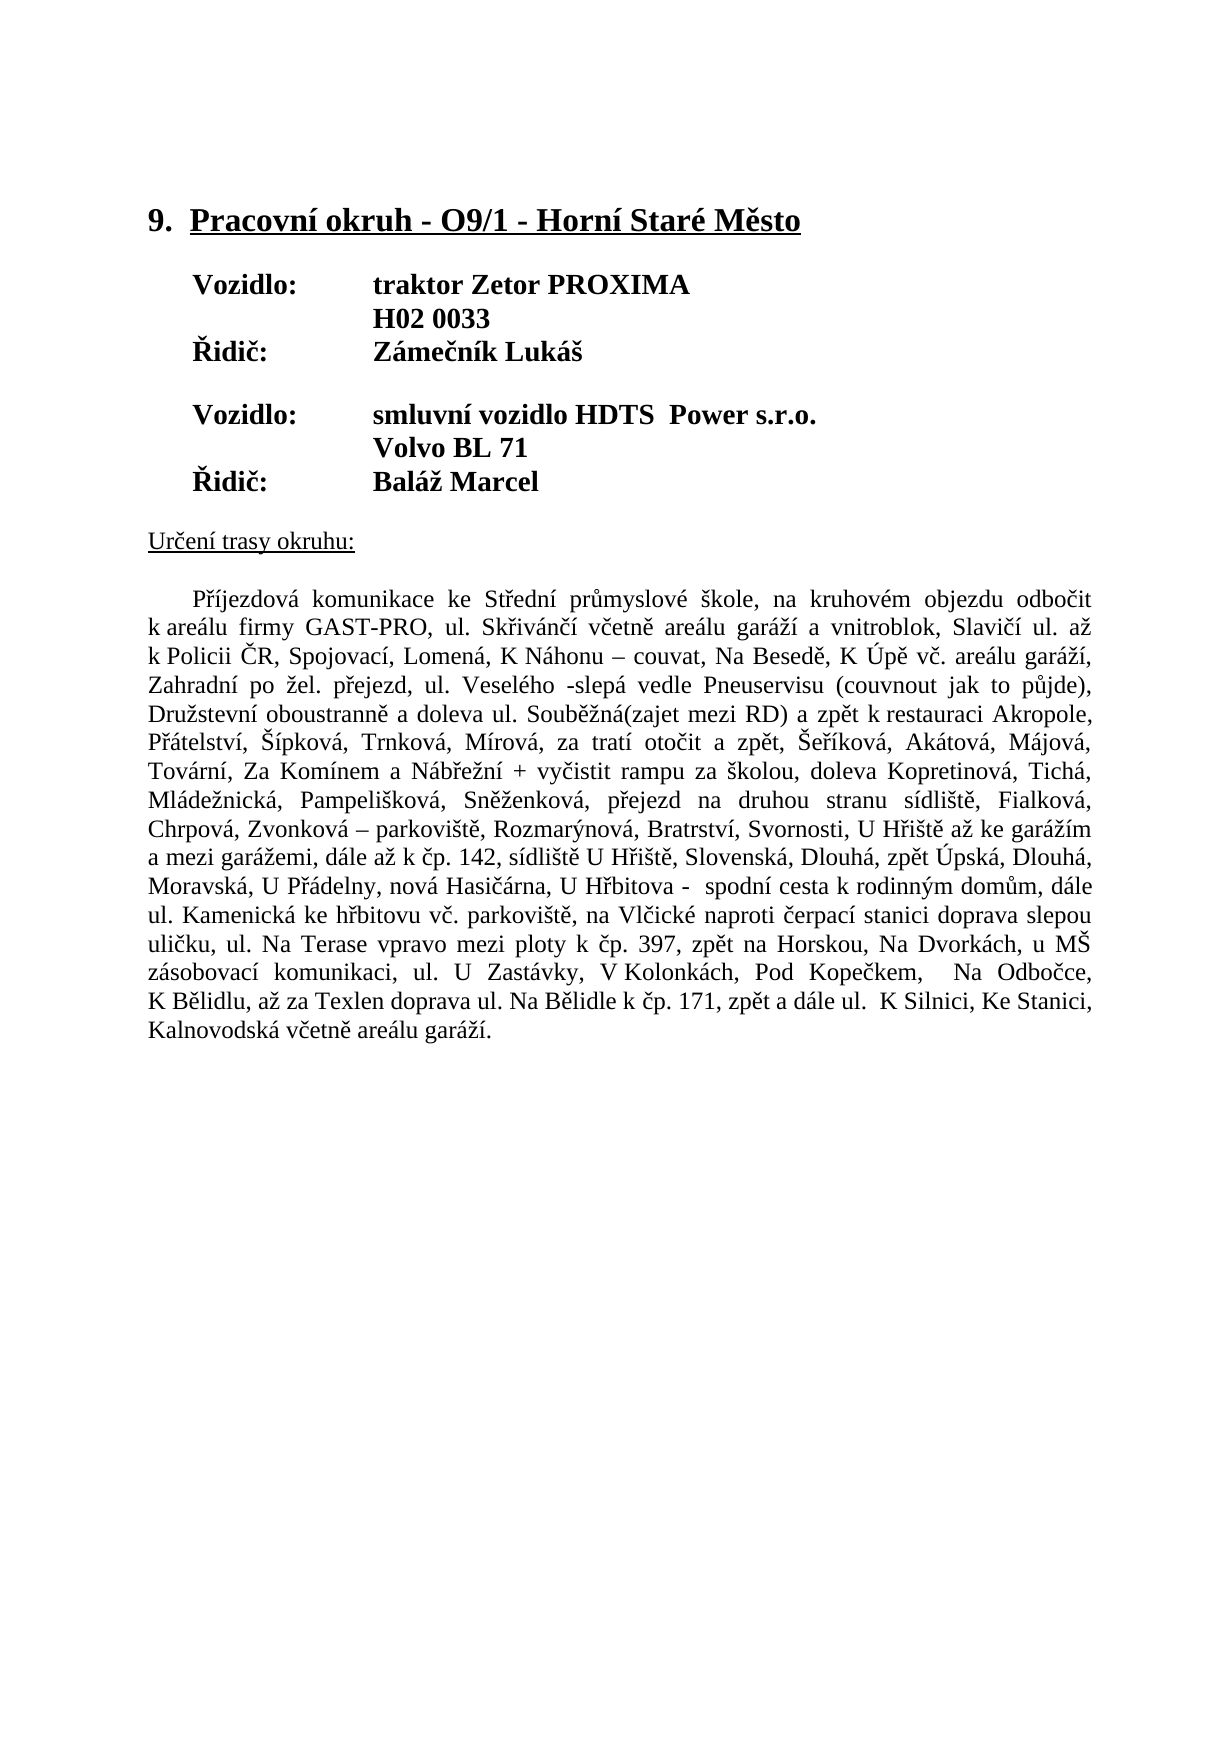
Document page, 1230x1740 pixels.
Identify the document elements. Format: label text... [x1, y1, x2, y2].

text H02 0033 [148, 301, 1093, 334]
text 9. Pracovní okruh - O9/1 - Horní Staré Město [148, 200, 1093, 239]
text Řidič: Zámečník Lukáš [148, 334, 1093, 368]
text Volvo BL 71 [298, 430, 1093, 464]
text Řidič: Baláž Marcel [148, 464, 1093, 497]
text Příjezdová komunikace ke Střední průmyslové škole, na kruhovém objezdu odbočit k areálu firmy GAST-PRO, ul. Skřivánčí včetně areálu garáží a vnitroblok, Slavičí ul. až k Policii ČR, Spojovací, Lomená, K Náhonu – couvat, Na Besedě, K Úpě vč. areálu garáží, Zahradní po žel. přejezd, ul. Veselého -slepá vedle Pneuservisu (couvnout jak to půjde), Družstevní oboustranně a doleva ul. Souběžná(zajet mezi RD) a zpět k restauraci Akropole, Přátelství, Šípková, Trnková, Mírová, za tratí otočit a zpět, Šeříková, Akátová, Májová, Tovární, Za Komínem a Nábřežní + vyčistit rampu za školou, doleva Kopretinová, Tichá, Mládežnická, Pampelišková, Sněženková, přejezd na druhou stranu sídliště, Fialková, Chrpová, Zvonková – parkoviště, Rozmarýnová, Bratrství, Svornosti, U Hřiště až ke garážím a mezi garážemi, dále až k čp. 142, sídliště U Hřiště, Slovenská, Dlouhá, zpět Úpská, Dlouhá, Moravská, U Přádelny, nová Hasičárna, U Hřbitova - spodní cesta k rodinným domům, dále ul. Kamenická ke hřbitovu vč. parkoviště, na Vlčické naproti čerpací stanici doprava slepou uličku, ul. Na Terase vpravo mezi ploty k čp. 397, zpět na Horskou, Na Dvorkách, u MŠ zásobovací komunikaci, ul. U Zastávky, V Kolonkách, Pod Kopečkem, Na Odbočce, K Bělidlu, až za Texlen doprava ul. Na Bělidle k čp. 171, zpět a dále ul. K Silnici, Ke Stanici, Kalnovodská včetně areálu garáží. [148, 584, 1093, 1044]
text Vozidlo: traktor Zetor PROXIMA [148, 267, 1093, 301]
text Určení trasy okruhu: [148, 526, 1093, 555]
text Vozidlo: smluvní vozidlo HDTS Power s.r.o. [148, 397, 1093, 430]
